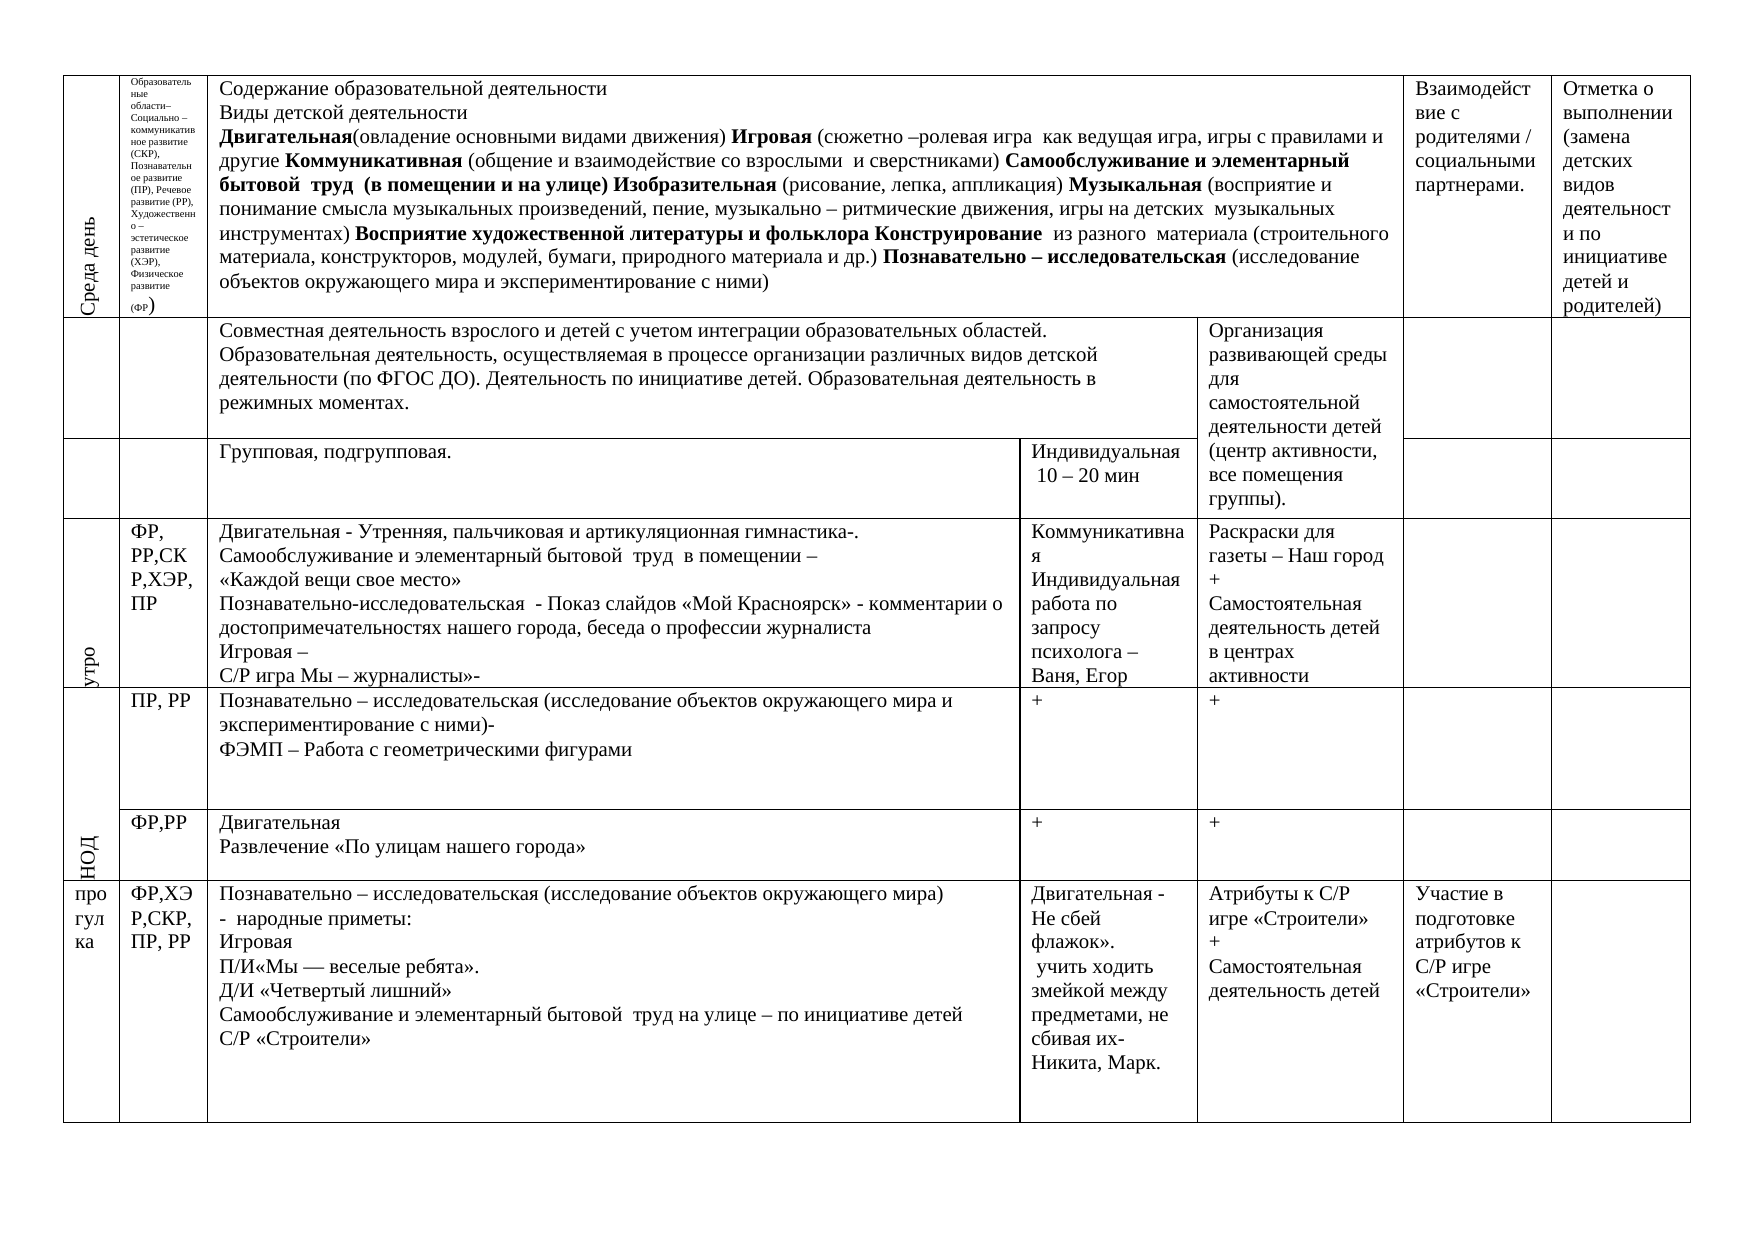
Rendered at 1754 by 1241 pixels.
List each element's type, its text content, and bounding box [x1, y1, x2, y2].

table_cell [120, 439, 207, 518]
table_cell ФР, РР,СКР,ХЭР,ПР [120, 519, 207, 687]
table_cell Двигательная - Не сбей флажок». учить ходить змейкой между предметами, не сбивая их- Никита, Марк. [1021, 881, 1197, 1122]
table_cell [120, 318, 207, 438]
table_header Образовательные области– Социально – коммуникативное развитие (СКР), Познавательное развитие (ПР), Речевое развитие (РР), Художественно – эстетическое развитие (ХЭР), Физическое развитие (ФР) [120, 76, 207, 317]
table_cell Двигательная Развлечение «По улицам нашего города» [208, 810, 1019, 880]
table_cell Познавательно – исследовательская (исследование объектов окружающего мира и экспериментирование с ними)- ФЭМП – Работа с геометрическими фигурами [208, 688, 1019, 809]
table_cell Атрибуты к С/Р игре «Строители» + Самостоятельная деятельность детей [1198, 881, 1403, 1122]
table_cell Познавательно – исследовательская (исследование объектов окружающего мира) - народные приметы: Игровая П/И«Мы — веселые ребята». Д/И «Четвертый лишний» Самообслуживание и элементарный бытовой труд на улице – по инициативе детей С/Р «Строители» [208, 881, 1019, 1122]
table_cell [1404, 688, 1551, 809]
table_cell [1552, 519, 1690, 687]
table_cell ПР, РР [120, 688, 207, 809]
table_cell ФР,РР [120, 810, 207, 880]
table_cell [64, 439, 119, 518]
table_cell [64, 318, 119, 438]
table_cell [1404, 318, 1551, 438]
table_header Отметка о выполнении(замена детских видов деятельности по инициативе детей и родителей) [1552, 76, 1690, 317]
table_cell [1404, 810, 1551, 880]
table_cell + [1021, 688, 1197, 809]
table_header Содержание образовательной деятельности Виды детской деятельности Двигательная(овладение основными видами движения) Игровая (сюжетно –ролевая игра как ведущая игра, игры с правилами и другие Коммуникативная (общение и взаимодействие со взрослыми и сверстниками) Самообслуживание и элементарный бытовой труд (в помещении и на улице) Изобразительная (рисование, лепка, аппликация) Музыкальная (восприятие и понимание смысла музыкальных произведений, пение, музыкально – ритмические движения, игры на детских музыкальных инструментах) Восприятие художественной литературы и фольклора Конструирование из разного материала (строительного материала, конструкторов, модулей, бумаги, природного материала и др.) Познавательно – исследовательская (исследование объектов окружающего мира и экспериментирование с ними) [208, 76, 1403, 317]
table_cell Двигательная - Утренняя, пальчиковая и артикуляционная гимнастика-. Самообслуживание и элементарный бытовой труд в помещении – «Каждой вещи свое место» Познавательно-исследовательская - Показ слайдов «Мой Красноярск» - комментарии о достопримечательностях нашего города, беседа о профессии журналиста Игровая – С/Р игра Мы – журналисты»- [208, 519, 1019, 687]
table_cell НОД [64, 688, 119, 880]
table_cell Коммуникативная Индивидуальная работа по запросу психолога – Ваня, Егор [1021, 519, 1197, 687]
table_cell Раскраски для газеты – Наш город + Самостоятельная деятельность детей в центрах активности [1198, 519, 1403, 687]
table_cell Участие в подготовке атрибутов к С/Р игре «Строители» [1404, 881, 1551, 1122]
table_cell + [1198, 810, 1403, 880]
table_cell Групповая, подгрупповая. [208, 439, 1019, 518]
table_cell [1552, 810, 1690, 880]
table_cell [1404, 439, 1551, 518]
table_header Среда день [64, 76, 119, 317]
table_cell [1552, 439, 1690, 518]
table_cell Организация развивающей среды для самостоятельной деятельности детей (центр активности, все помещения группы). [1198, 318, 1403, 518]
table_cell прогулка [64, 881, 119, 1122]
table_cell [1552, 318, 1690, 438]
table_cell + [1021, 810, 1197, 880]
table_cell + [1198, 688, 1403, 809]
table_cell [1404, 519, 1551, 687]
table_header Взаимодействие с родителями / социальными партнерами. [1404, 76, 1551, 317]
table_cell утро [64, 519, 119, 687]
table_cell Совместная деятельность взрослого и детей с учетом интеграции образовательных областей. Образовательная деятельность, осуществляемая в процессе организации различных видов детской деятельности (по ФГОС ДО). Деятельность по инициативе детей. Образовательная деятельность в режимных моментах. [208, 318, 1197, 438]
table_cell [1552, 688, 1690, 809]
table_cell [1552, 881, 1690, 1122]
table_cell ФР,ХЭР,СКР,ПР, РР [120, 881, 207, 1122]
table_cell Индивидуальная 10 – 20 мин [1021, 439, 1197, 518]
